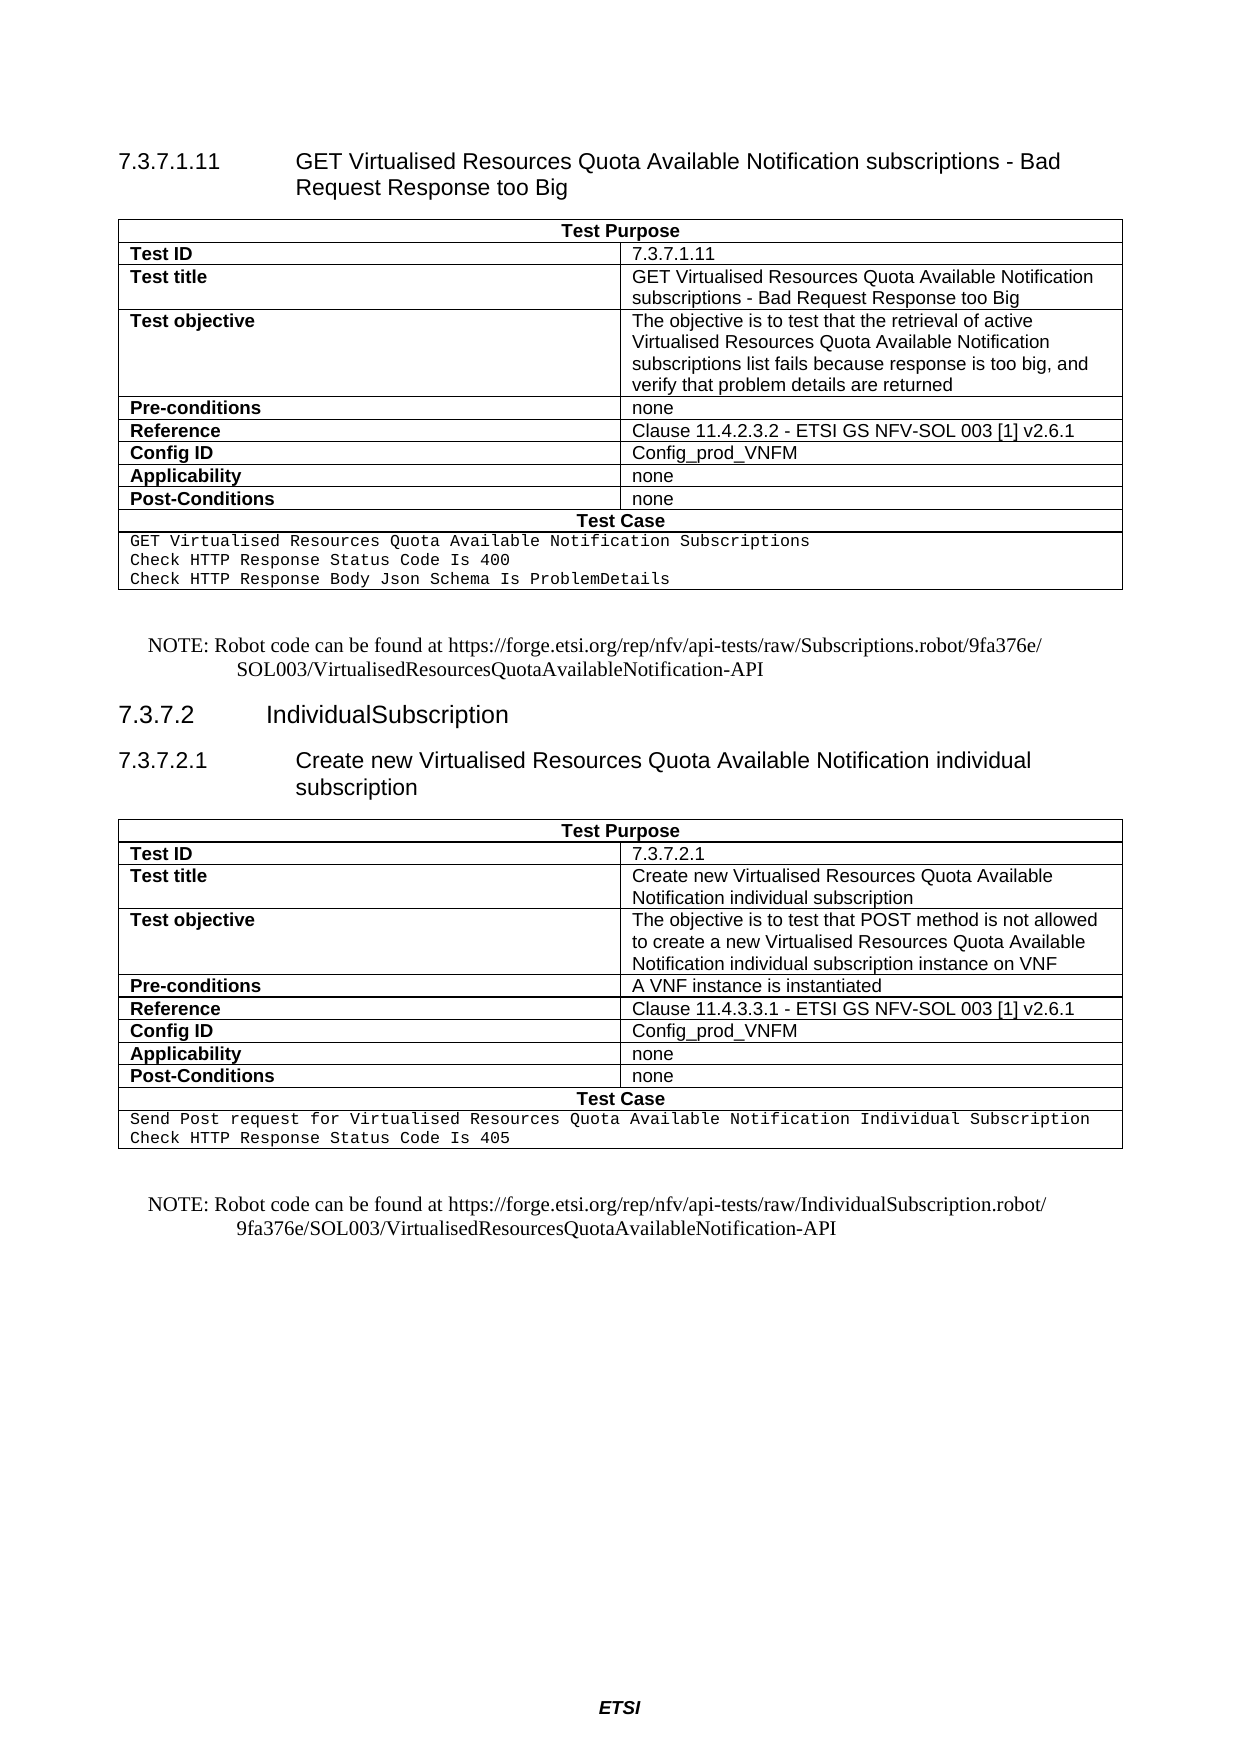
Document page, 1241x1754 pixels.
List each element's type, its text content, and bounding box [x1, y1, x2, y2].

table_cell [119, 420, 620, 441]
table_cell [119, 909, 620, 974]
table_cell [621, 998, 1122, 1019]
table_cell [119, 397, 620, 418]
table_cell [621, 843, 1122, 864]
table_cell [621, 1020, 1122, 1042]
text NOTE: Robot code can be found at https://forge.etsi.org/rep/nfv/api-tests/raw/IndividualSubscription.robot/9fa376e/SOL003/VirtualisedResourcesQuotaAvailableNotification-API [148, 1192, 1122, 1240]
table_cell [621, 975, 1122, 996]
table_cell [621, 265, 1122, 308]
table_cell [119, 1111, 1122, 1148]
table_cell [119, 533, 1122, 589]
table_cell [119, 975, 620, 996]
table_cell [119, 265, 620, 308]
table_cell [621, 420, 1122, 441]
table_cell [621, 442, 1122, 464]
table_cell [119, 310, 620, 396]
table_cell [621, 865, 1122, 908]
text NOTE: Robot code can be found at https://forge.etsi.org/rep/nfv/api-tests/raw/Subscriptions.robot/9fa376e/SOL003/VirtualisedResourcesQuotaAvailableNotification-API [148, 633, 1122, 681]
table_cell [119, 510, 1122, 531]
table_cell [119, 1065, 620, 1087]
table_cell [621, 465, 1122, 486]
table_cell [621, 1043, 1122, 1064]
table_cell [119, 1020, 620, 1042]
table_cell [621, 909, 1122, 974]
subtitle 7.3.7.2.1 Create new Virtualised Resources Quota Available Notification individual subscription [118, 747, 1122, 800]
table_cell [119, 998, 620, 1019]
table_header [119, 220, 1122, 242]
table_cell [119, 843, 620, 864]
subtitle 7.3.7.1.11 GET Virtualised Resources Quota Available Notification subscriptions - Bad Request Response too Big [118, 148, 1122, 200]
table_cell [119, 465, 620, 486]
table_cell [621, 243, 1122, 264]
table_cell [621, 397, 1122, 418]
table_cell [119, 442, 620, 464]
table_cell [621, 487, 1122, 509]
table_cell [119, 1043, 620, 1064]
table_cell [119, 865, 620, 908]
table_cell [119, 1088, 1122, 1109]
subtitle 7.3.7.2 IndividualSubscription [118, 700, 1122, 728]
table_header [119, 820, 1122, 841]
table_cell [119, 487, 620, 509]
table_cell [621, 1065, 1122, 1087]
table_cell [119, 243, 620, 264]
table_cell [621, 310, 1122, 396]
